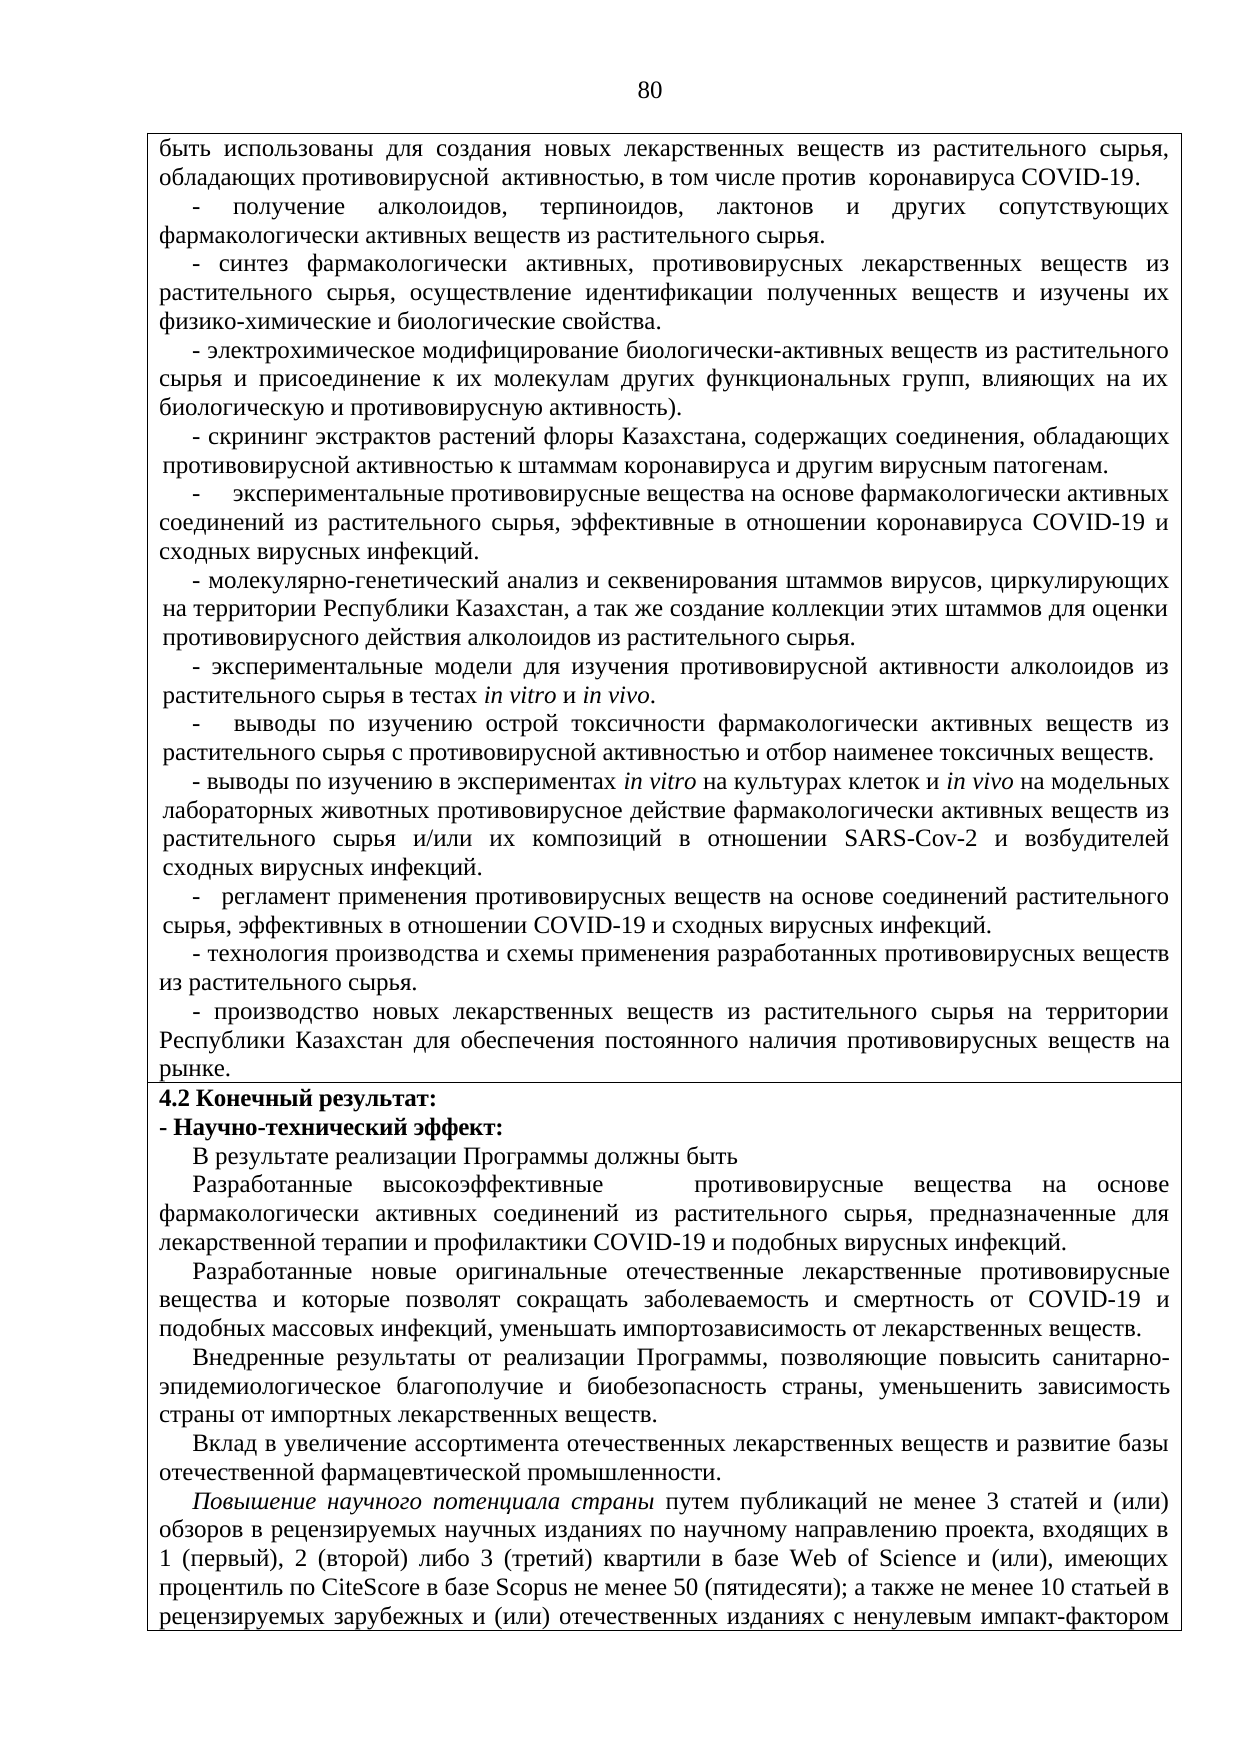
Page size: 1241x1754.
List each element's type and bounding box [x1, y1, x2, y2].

table_cell [148, 134, 1181, 1082]
table_cell [148, 1083, 1181, 1629]
